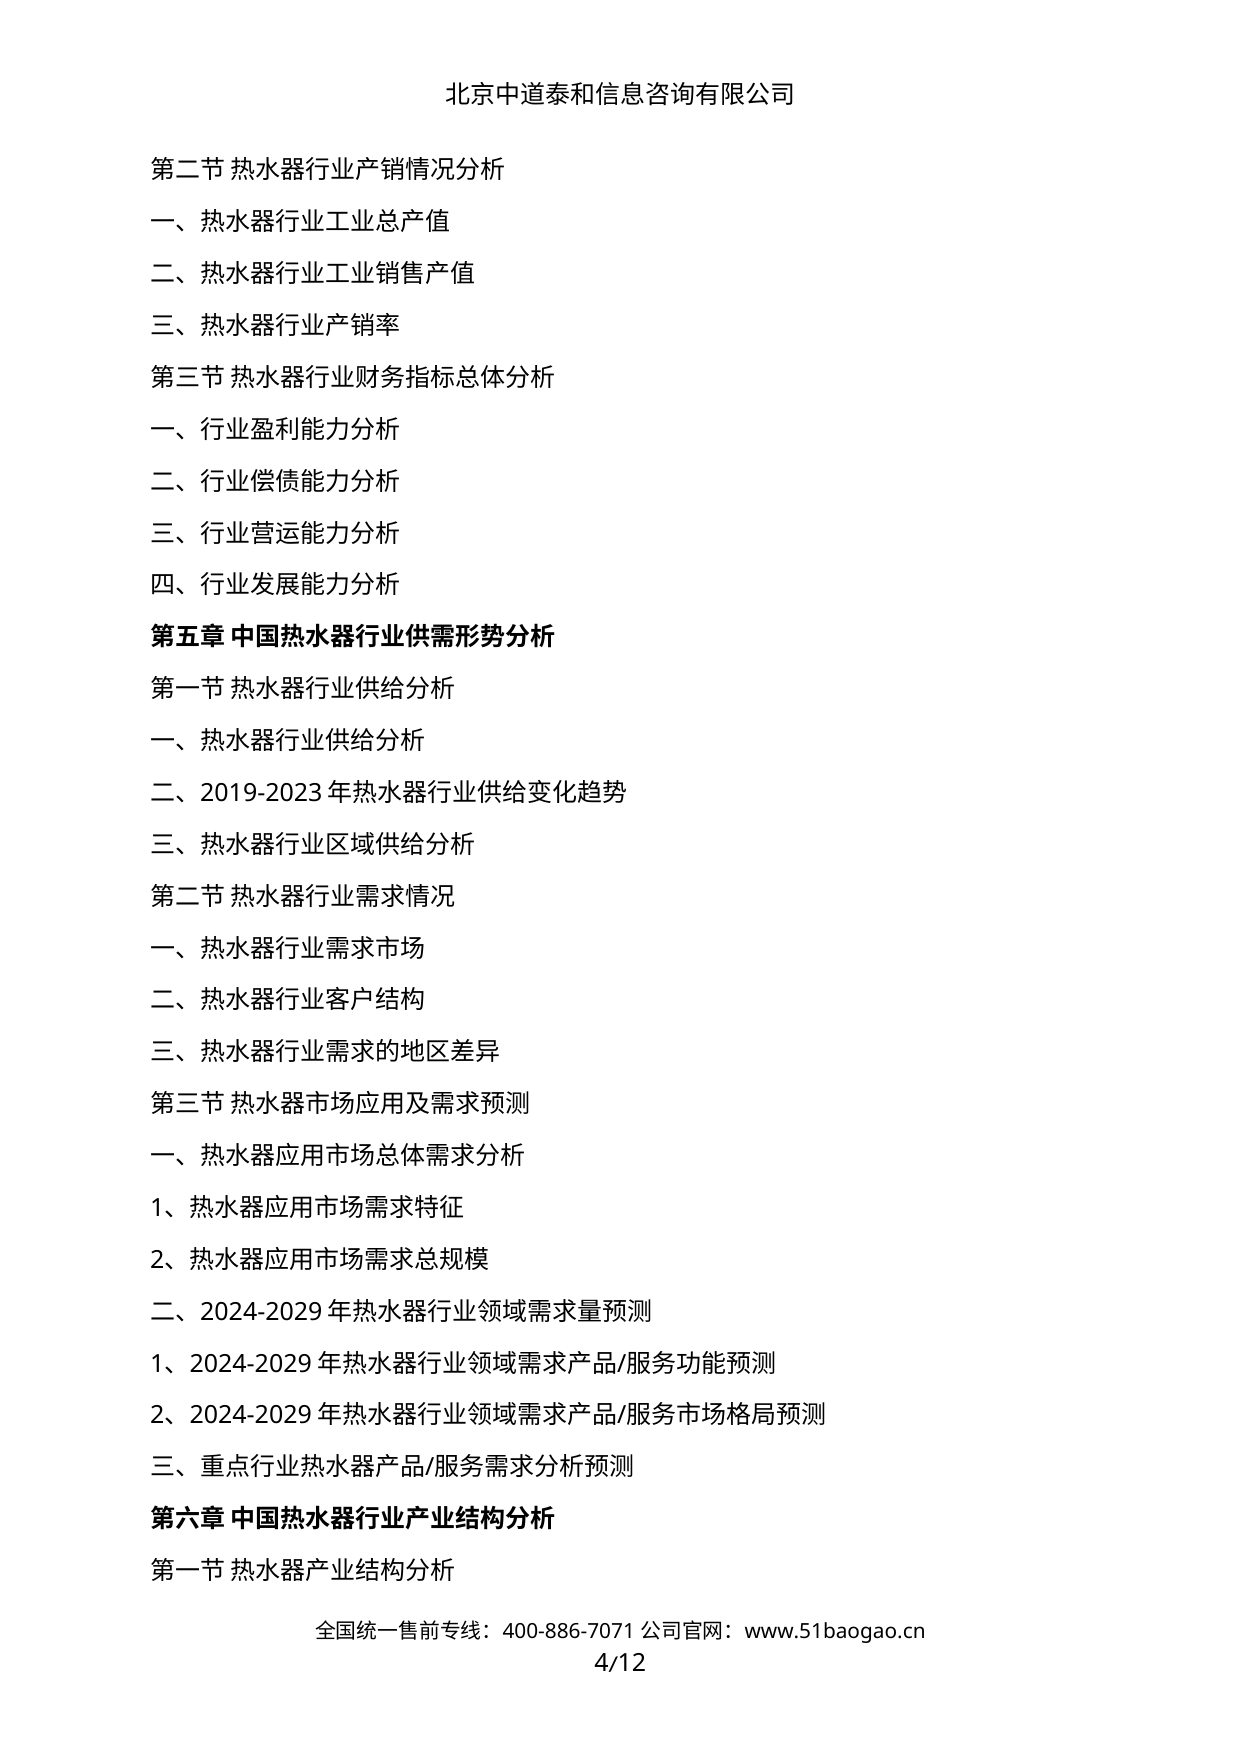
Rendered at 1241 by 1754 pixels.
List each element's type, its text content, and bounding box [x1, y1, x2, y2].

text 四、行业发展能力分析 [150, 565, 1090, 601]
text 三、重点行业热水器产品/服务需求分析预测 [150, 1447, 1090, 1483]
text 1、2024-2029年热水器行业领域需求产品/服务功能预测 [150, 1343, 1090, 1379]
text 2、热水器应用市场需求总规模 [150, 1239, 1090, 1276]
text 二、行业偿债能力分析 [150, 461, 1090, 497]
text 三、行业营运能力分析 [150, 513, 1090, 549]
text 第三节 热水器行业财务指标总体分析 [150, 357, 1090, 394]
text 第五章 中国热水器行业供需形势分析 [150, 617, 1090, 653]
text 第二节 热水器行业产销情况分析 [150, 150, 1090, 186]
text 二、热水器行业客户结构 [150, 980, 1090, 1016]
text 第六章 中国热水器行业产业结构分析 [150, 1499, 1090, 1535]
text 二、2024-2029年热水器行业领域需求量预测 [150, 1291, 1090, 1327]
text 二、2019-2023年热水器行业供给变化趋势 [150, 772, 1090, 809]
text 第三节 热水器市场应用及需求预测 [150, 1084, 1090, 1120]
text 2、2024-2029年热水器行业领域需求产品/服务市场格局预测 [150, 1395, 1090, 1431]
text 一、热水器行业需求市场 [150, 928, 1090, 964]
text 一、热水器应用市场总体需求分析 [150, 1136, 1090, 1172]
text 三、热水器行业产销率 [150, 306, 1090, 342]
text 二、热水器行业工业销售产值 [150, 254, 1090, 290]
text 第一节 热水器产业结构分析 [150, 1551, 1090, 1587]
text 三、热水器行业需求的地区差异 [150, 1032, 1090, 1068]
text 三、热水器行业区域供给分析 [150, 824, 1090, 861]
text 一、热水器行业供给分析 [150, 721, 1090, 757]
text 第二节 热水器行业需求情况 [150, 876, 1090, 912]
text 一、热水器行业工业总产值 [150, 202, 1090, 238]
text 1、热水器应用市场需求特征 [150, 1187, 1090, 1224]
text 一、行业盈利能力分析 [150, 409, 1090, 446]
text 第一节 热水器行业供给分析 [150, 669, 1090, 705]
